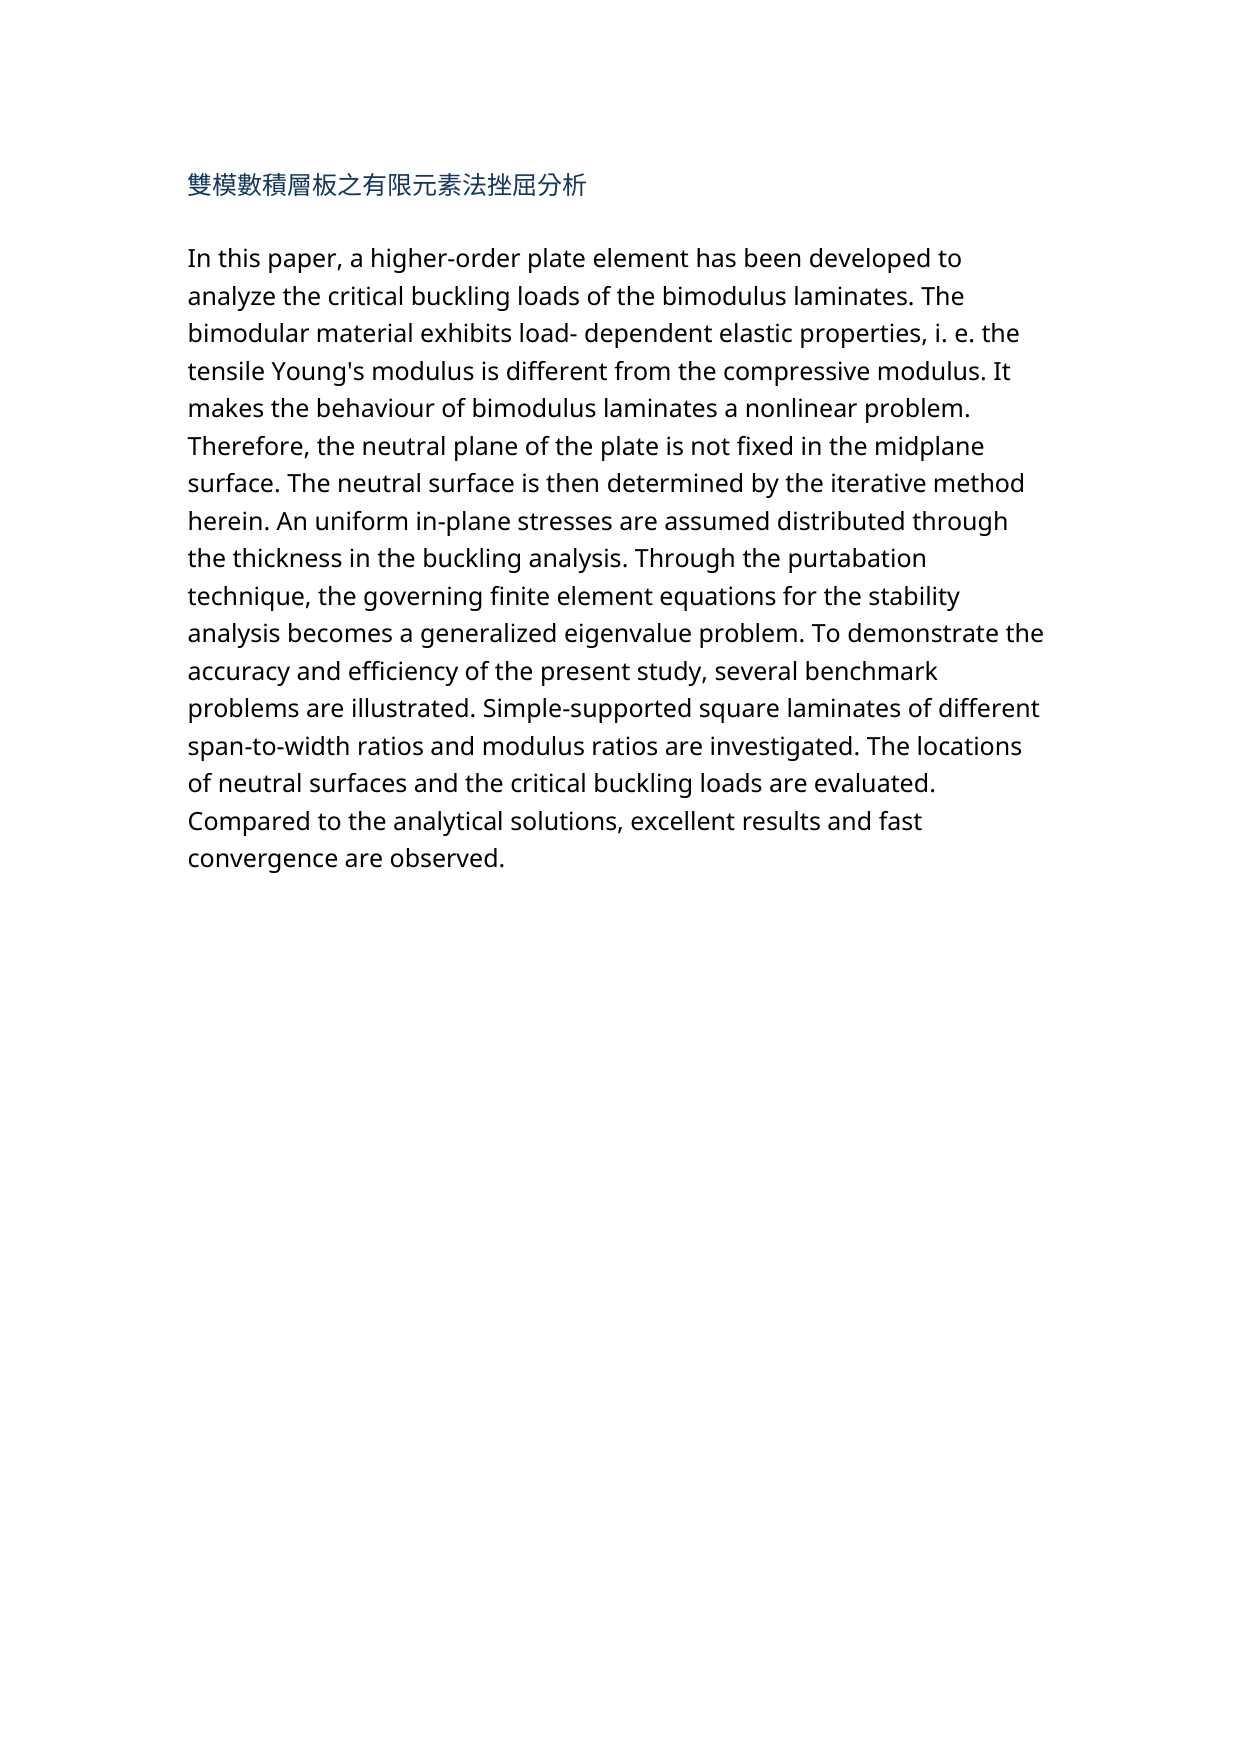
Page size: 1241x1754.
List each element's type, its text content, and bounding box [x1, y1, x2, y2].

text In this paper, a higher-order plate element has been developed to analyze the critical buckling loads of the bimodulus laminates. The bimodular material exhibits load- dependent elastic properties, i. e. the tensile Young's modulus is different from the compressive modulus. It makes the behaviour of bimodulus laminates a nonlinear problem. Therefore, the neutral plane of the plate is not fixed in the midplane surface. The neutral surface is then determined by the iterative method herein. An uniform in-plane stresses are assumed distributed through the thickness in the buckling analysis. Through the purtabation technique, the governing finite element equations for the stability analysis becomes a generalized eigenvalue problem. To demonstrate the accuracy and efficiency of the present study, several benchmark problems are illustrated. Simple-supported square laminates of different span-to-width ratios and modulus ratios are investigated. The locations of neutral surfaces and the critical buckling loads are evaluated. Compared to the analytical solutions, excellent results and fast convergence are observed. [187, 239, 1053, 877]
text 雙模數積層板之有限元素法挫屈分析 [187, 164, 1053, 202]
